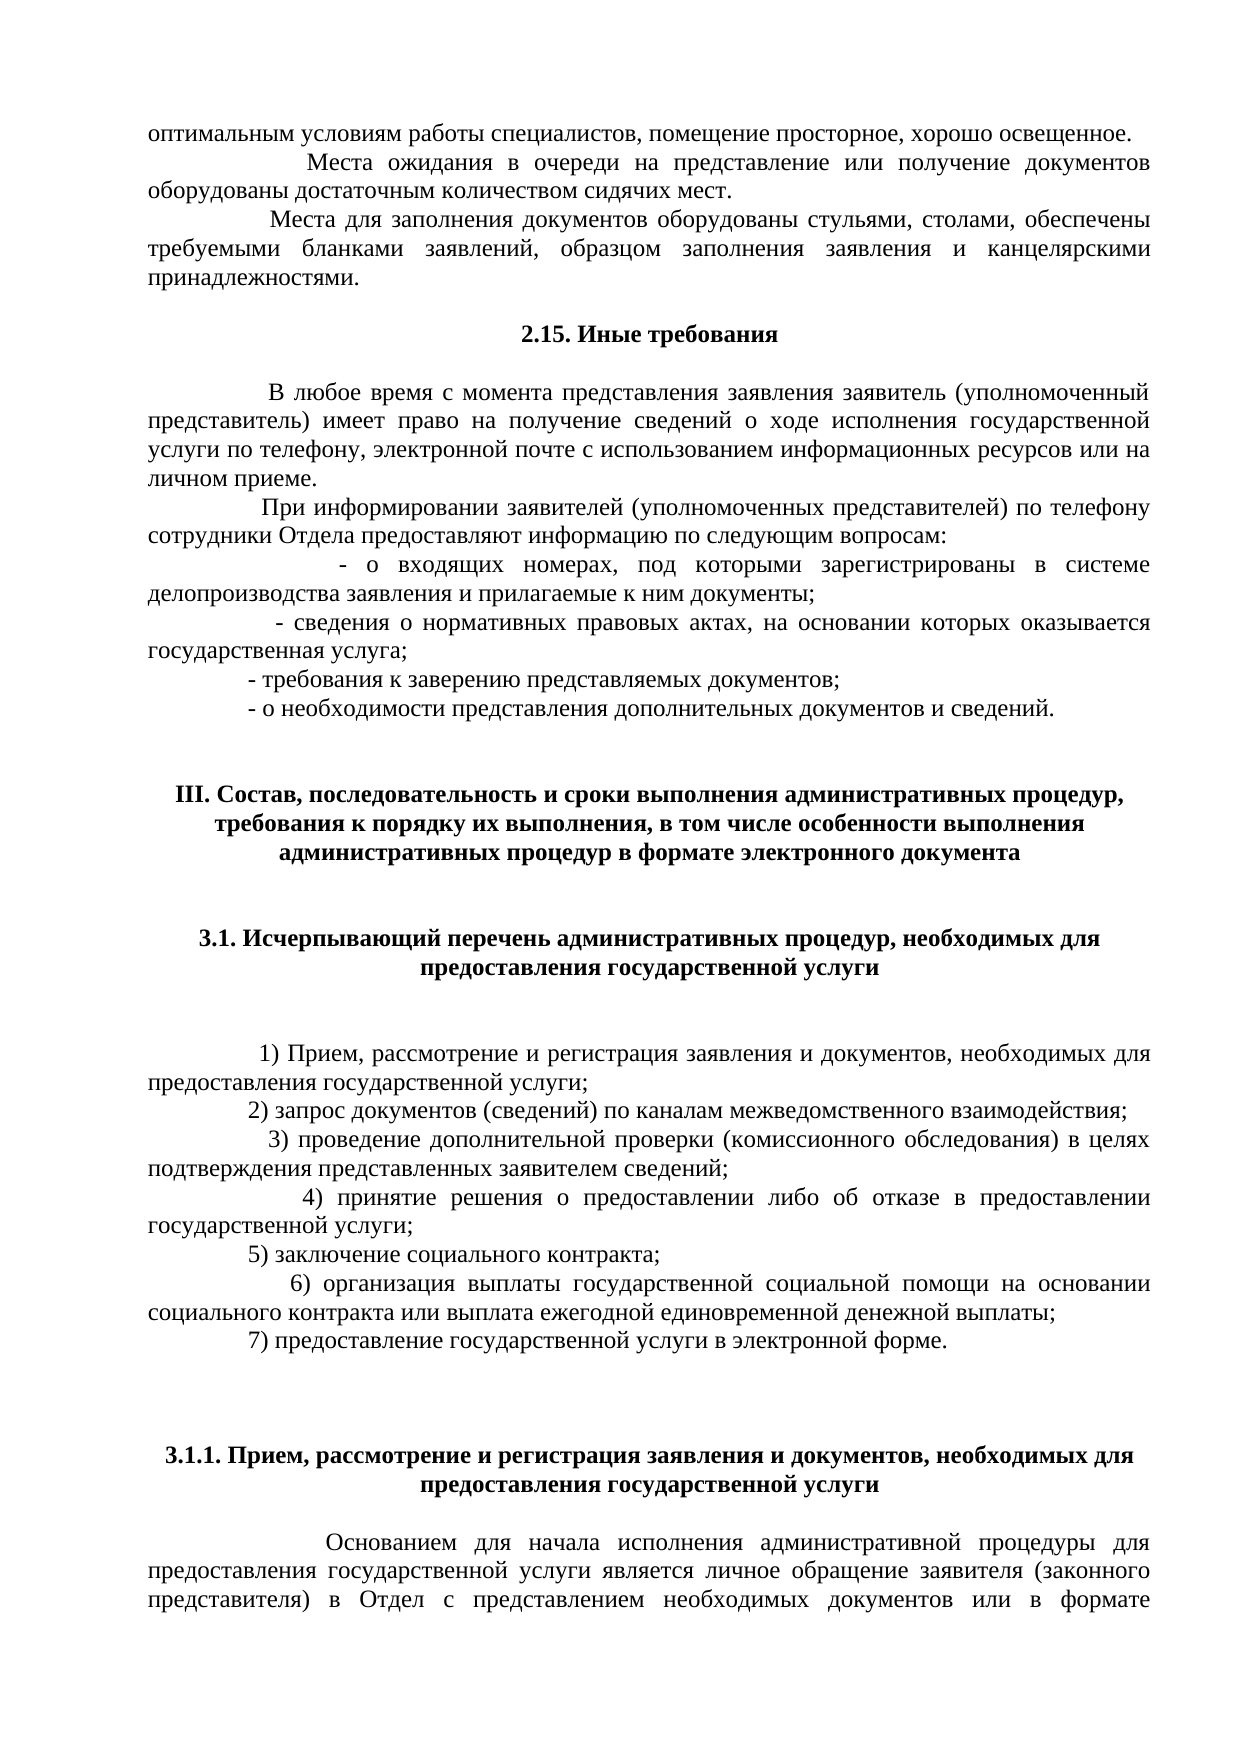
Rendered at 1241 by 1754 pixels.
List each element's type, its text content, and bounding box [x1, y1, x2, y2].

text - о необходимости представления дополнительных документов и сведений. [148, 693, 1152, 722]
text Места ожидания в очереди на представление или получение документов оборудованы достаточным количеством сидячих мест. [148, 147, 1152, 204]
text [148, 1527, 1152, 1613]
title 3.1.1. Прием, рассмотрение и регистрация заявления и документов, необходимых для предоставления государственной услуги [148, 1441, 1152, 1498]
text - о входящих номерах, под которыми зарегистрированы в системе делопроизводства заявления и прилагаемые к ним документы; [148, 549, 1152, 607]
title 2.15. Иные требования [148, 319, 1152, 348]
text 5) заключение социального контракта; [148, 1239, 1152, 1268]
text - сведения о нормативных правовых актах, на основании которых оказывается государственная услуга; [148, 607, 1152, 664]
text В любое время с момента представления заявления заявитель (уполномоченный представитель) имеет право на получение сведений о ходе исполнения государственной услуги по телефону, электронной почте с использованием информационных ресурсов или на личном приеме. [148, 377, 1152, 492]
text 6) организация выплаты государственной социальной помощи на основании социального контракта или выплата ежегодной единовременной денежной выплаты; [148, 1268, 1152, 1326]
title 3.1. Исчерпывающий перечень административных процедур, необходимых для предоставления государственной услуги [148, 923, 1152, 981]
text Места для заполнения документов оборудованы стульями, столами, обеспечены требуемыми бланками заявлений, образцом заполнения заявления и канцелярскими принадлежностями. [148, 204, 1152, 291]
text При информировании заявителей (уполномоченных представителей) по телефону сотрудники Отдела предоставляют информацию по следующим вопросам: [148, 492, 1152, 549]
text - требования к заверению представляемых документов; [148, 664, 1152, 693]
text 7) предоставление государственной услуги в электронной форме. [148, 1326, 1152, 1354]
text 1) Прием, рассмотрение и регистрация заявления и документов, необходимых для предоставления государственной услуги; [148, 1038, 1152, 1096]
text 2) запрос документов (сведений) по каналам межведомственного взаимодействия; [148, 1096, 1152, 1124]
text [148, 118, 1152, 147]
text 4) принятие решения о предоставлении либо об отказе в предоставлении государственной услуги; [148, 1182, 1152, 1239]
title III. Состав, последовательность и сроки выполнения административных процедур, требования к порядку их выполнения, в том числе особенности выполнения административных процедур в формате электронного документа [148, 779, 1152, 866]
text 3) проведение дополнительной проверки (комиссионного обследования) в целях подтверждения представленных заявителем сведений; [148, 1124, 1152, 1182]
